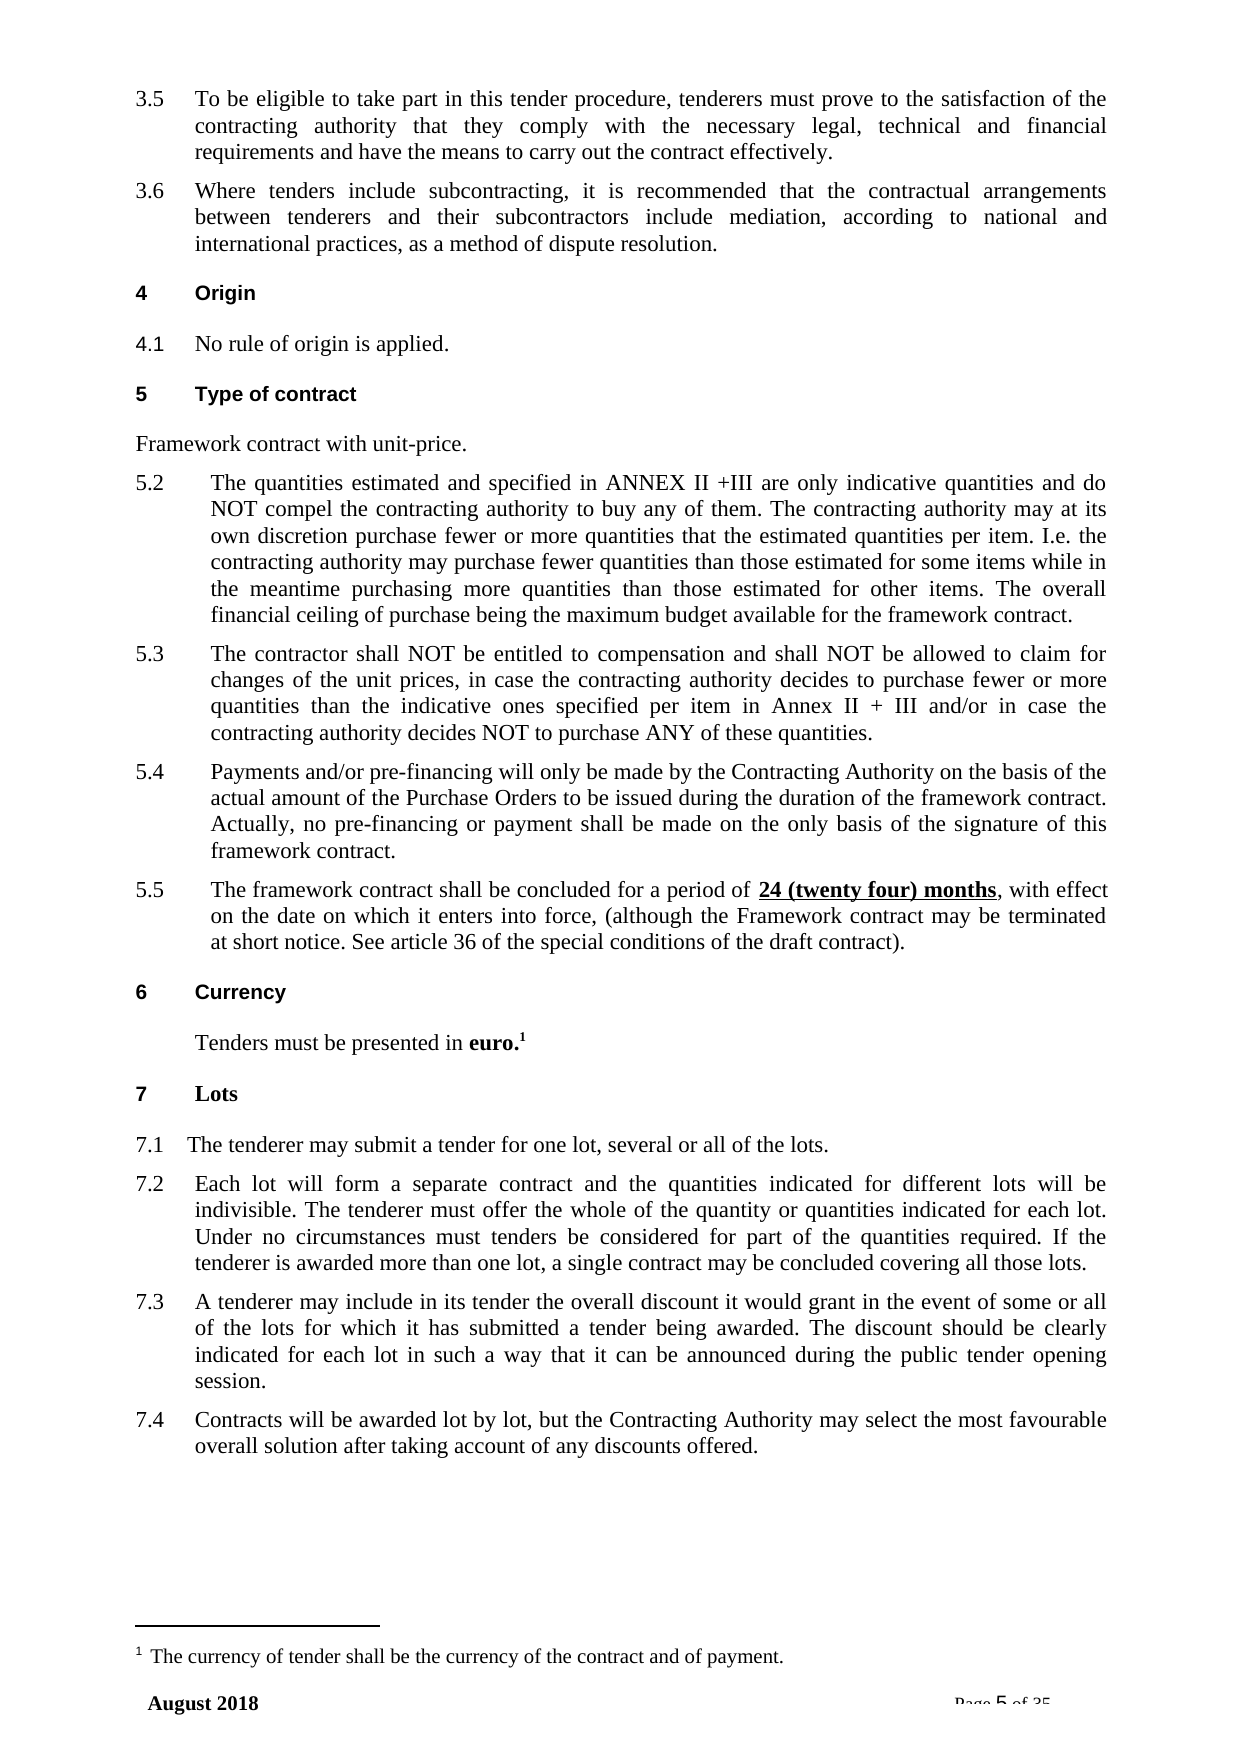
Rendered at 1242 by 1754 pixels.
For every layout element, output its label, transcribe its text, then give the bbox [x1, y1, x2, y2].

subtitle 7.1 The tenderer may submit a tender for one lot, several or all of the lots. [135, 1131, 1108, 1158]
subtitle Origin [135, 281, 1108, 305]
subtitle No rule of origin is applied. [135, 330, 1108, 356]
text Framework contract with unit-price. [135, 430, 1108, 457]
text 5.3 The contractor shall NOT be entitled to compensation and shall NOT be allowed to claim for changes of the unit prices, in case the contracting authority decides to purchase fewer or more quantities than the indicative ones specified per item in Annex II + III and/or in case the contracting authority decides NOT to purchase ANY of these quantities. [135, 640, 1108, 745]
subtitle 7.4 Contracts will be awarded lot by lot, but the Contracting Authority may select the most favourable overall solution after taking account of any discounts offered. [135, 1406, 1108, 1459]
subtitle 7.3 A tenderer may include in its tender the overall discount it would grant in the event of some or all of the lots for which it has submitted a tender being awarded. The discount should be clearly indicated for each lot in such a way that it can be announced during the public tender opening session. [135, 1288, 1108, 1393]
subtitle Type of contract [135, 381, 1108, 405]
subtitle 3.6 Where tenders include subcontracting, it is recommended that the contractual arrangements between tenderers and their subcontractors include mediation, according to national and international practices, as a method of dispute resolution. [135, 177, 1108, 256]
text 5.2 The quantities estimated and specified in ANNEX II +III are only indicative quantities and do NOT compel the contracting authority to buy any of them. The contracting authority may at its own discretion purchase fewer or more quantities that the estimated quantities per item. I.e. the contracting authority may purchase fewer quantities than those estimated for some items while in the meantime purchasing more quantities than those estimated for other items. The overall financial ceiling of purchase being the maximum budget available for the framework contract. [135, 469, 1108, 627]
subtitle Currency [135, 980, 1108, 1004]
subtitle 7.2 Each lot will form a separate contract and the quantities indicated for different lots will be indivisible. The tenderer must offer the whole of the quantity or quantities indicated for each lot. Under no circumstances must tenders be considered for part of the quantities required. If the tenderer is awarded more than one lot, a single contract may be concluded covering all those lots. [135, 1170, 1108, 1276]
subtitle 3.5 To be eligible to take part in this tender procedure, tenderers must prove to the satisfaction of the contracting authority that they comply with the necessary legal, technical and financial requirements and have the means to carry out the contract effectively. [135, 85, 1108, 164]
subtitle Lots [135, 1080, 1108, 1106]
subtitle Tenders must be presented in euro. [194, 1029, 1108, 1055]
text 5.4 Payments and/or pre-financing will only be made by the Contracting Authority on the basis of the actual amount of the Purchase Orders to be issued during the duration of the framework contract. Actually, no pre-financing or payment shall be made on the only basis of the signature of this framework contract. [135, 758, 1108, 863]
text 5.5 The framework contract shall be concluded for a period of 24 (twenty four) months, with effect on the date on which it enters into force, (although the Framework contract may be terminated at short notice. See article 36 of the special conditions of the draft contract). [135, 876, 1108, 955]
